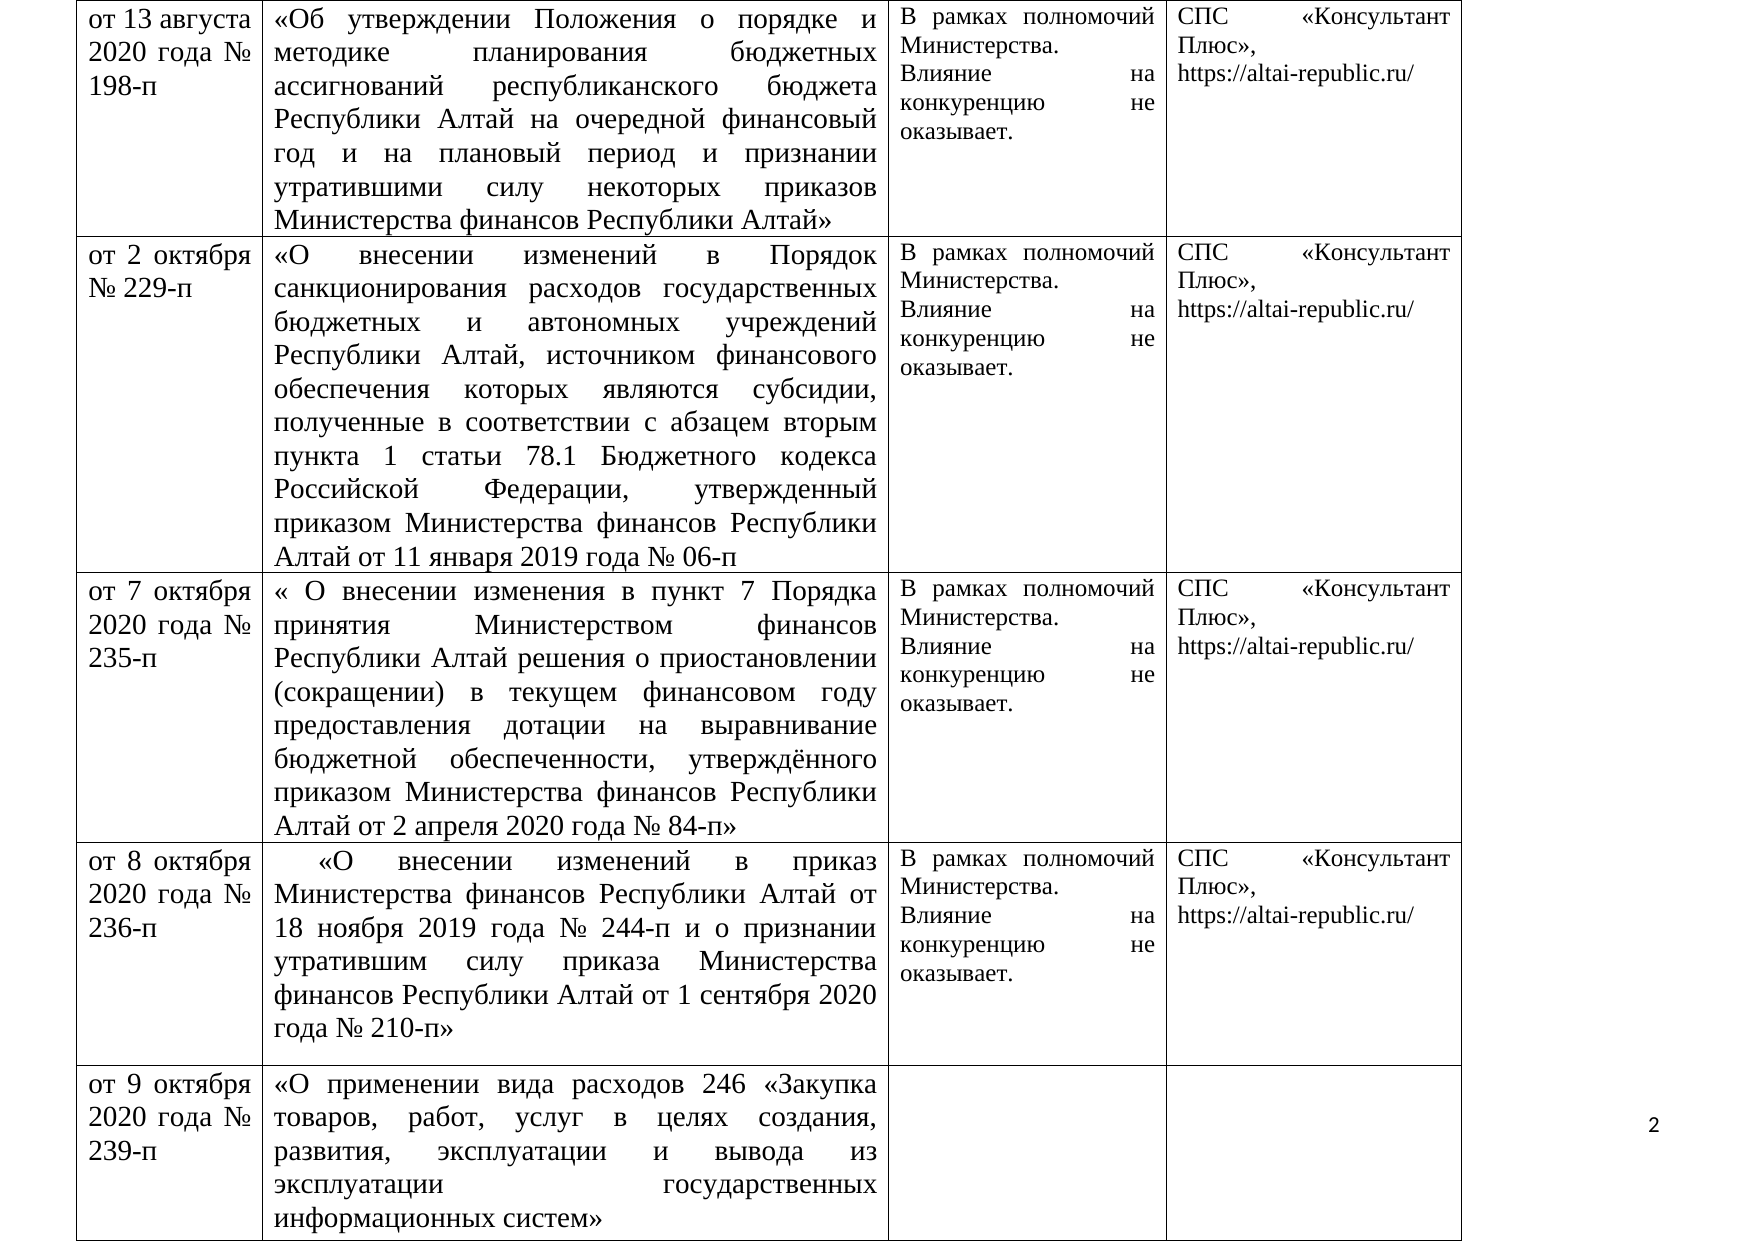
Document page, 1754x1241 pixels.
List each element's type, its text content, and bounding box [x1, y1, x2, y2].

table_cell «О применении вида расходов 246 «Закупка товаров, работ, услуг в целях создания, развития, эксплуатации и вывода из эксплуатации государственных информационных систем» [263, 1066, 888, 1240]
table_cell СПС «Консультант Плюс», https://altai-republic.ru/ [1167, 843, 1461, 1065]
table_header В рамках полномочий Министерства. Влияние на конкуренцию не оказывает. [889, 1, 1166, 236]
table_cell СПС «Консультант Плюс», https://altai-republic.ru/ [1167, 573, 1461, 842]
table_cell В рамках полномочий Министерства. Влияние на конкуренцию не оказывает. [889, 237, 1166, 572]
table_cell от 7 октября 2020 года № 235-п [77, 573, 262, 842]
table_header «Об утверждении Положения о порядке и методике планирования бюджетных ассигнований республиканского бюджета Республики Алтай на очередной финансовый год и на плановый период и признании утратившими силу некоторых приказов Министерства финансов Республики Алтай» [263, 1, 888, 236]
table_header СПС «Консультант Плюс», https://altai-republic.ru/ [1167, 1, 1461, 236]
table_cell « О внесении изменения в пункт 7 Порядка принятия Министерством финансов Республики Алтай решения о приостановлении (сокращении) в текущем финансовом году предоставления дотации на выравнивание бюджетной обеспеченности, утверждённого приказом Министерства финансов Республики Алтай от 2 апреля 2020 года № 84-п» [263, 573, 888, 842]
table_cell от 2 октября № 229-п [77, 237, 262, 572]
table_cell от 8 октября 2020 года № 236-п [77, 843, 262, 1065]
table_cell В рамках полномочий Министерства. Влияние на конкуренцию не оказывает. [889, 573, 1166, 842]
table_cell [889, 1066, 1166, 1240]
table_cell СПС «Консультант Плюс», https://altai-republic.ru/ [1167, 237, 1461, 572]
table_cell от 9 октября 2020 года № 239-п [77, 1066, 262, 1240]
table_cell В рамках полномочий Министерства. Влияние на конкуренцию не оказывает. [889, 843, 1166, 1065]
table_cell «О внесении изменений в Порядок санкционирования расходов государственных бюджетных и автономных учреждений Республики Алтай, источником финансового обеспечения которых являются субсидии, полученные в соответствии с абзацем вторым пункта 1 статьи 78.1 Бюджетного кодекса Российской Федерации, утвержденный приказом Министерства финансов Республики Алтай от 11 января 2019 года № 06-п [263, 237, 888, 572]
table_header от 13 августа 2020 года № 198-п [77, 1, 262, 236]
table_cell [1167, 1066, 1461, 1240]
table_cell «О внесении изменений в приказ Министерства финансов Республики Алтай от 18 ноября 2019 года № 244-п и о признании утратившим силу приказа Министерства финансов Республики Алтай от 1 сентября 2020 года № 210-п» [263, 843, 888, 1065]
